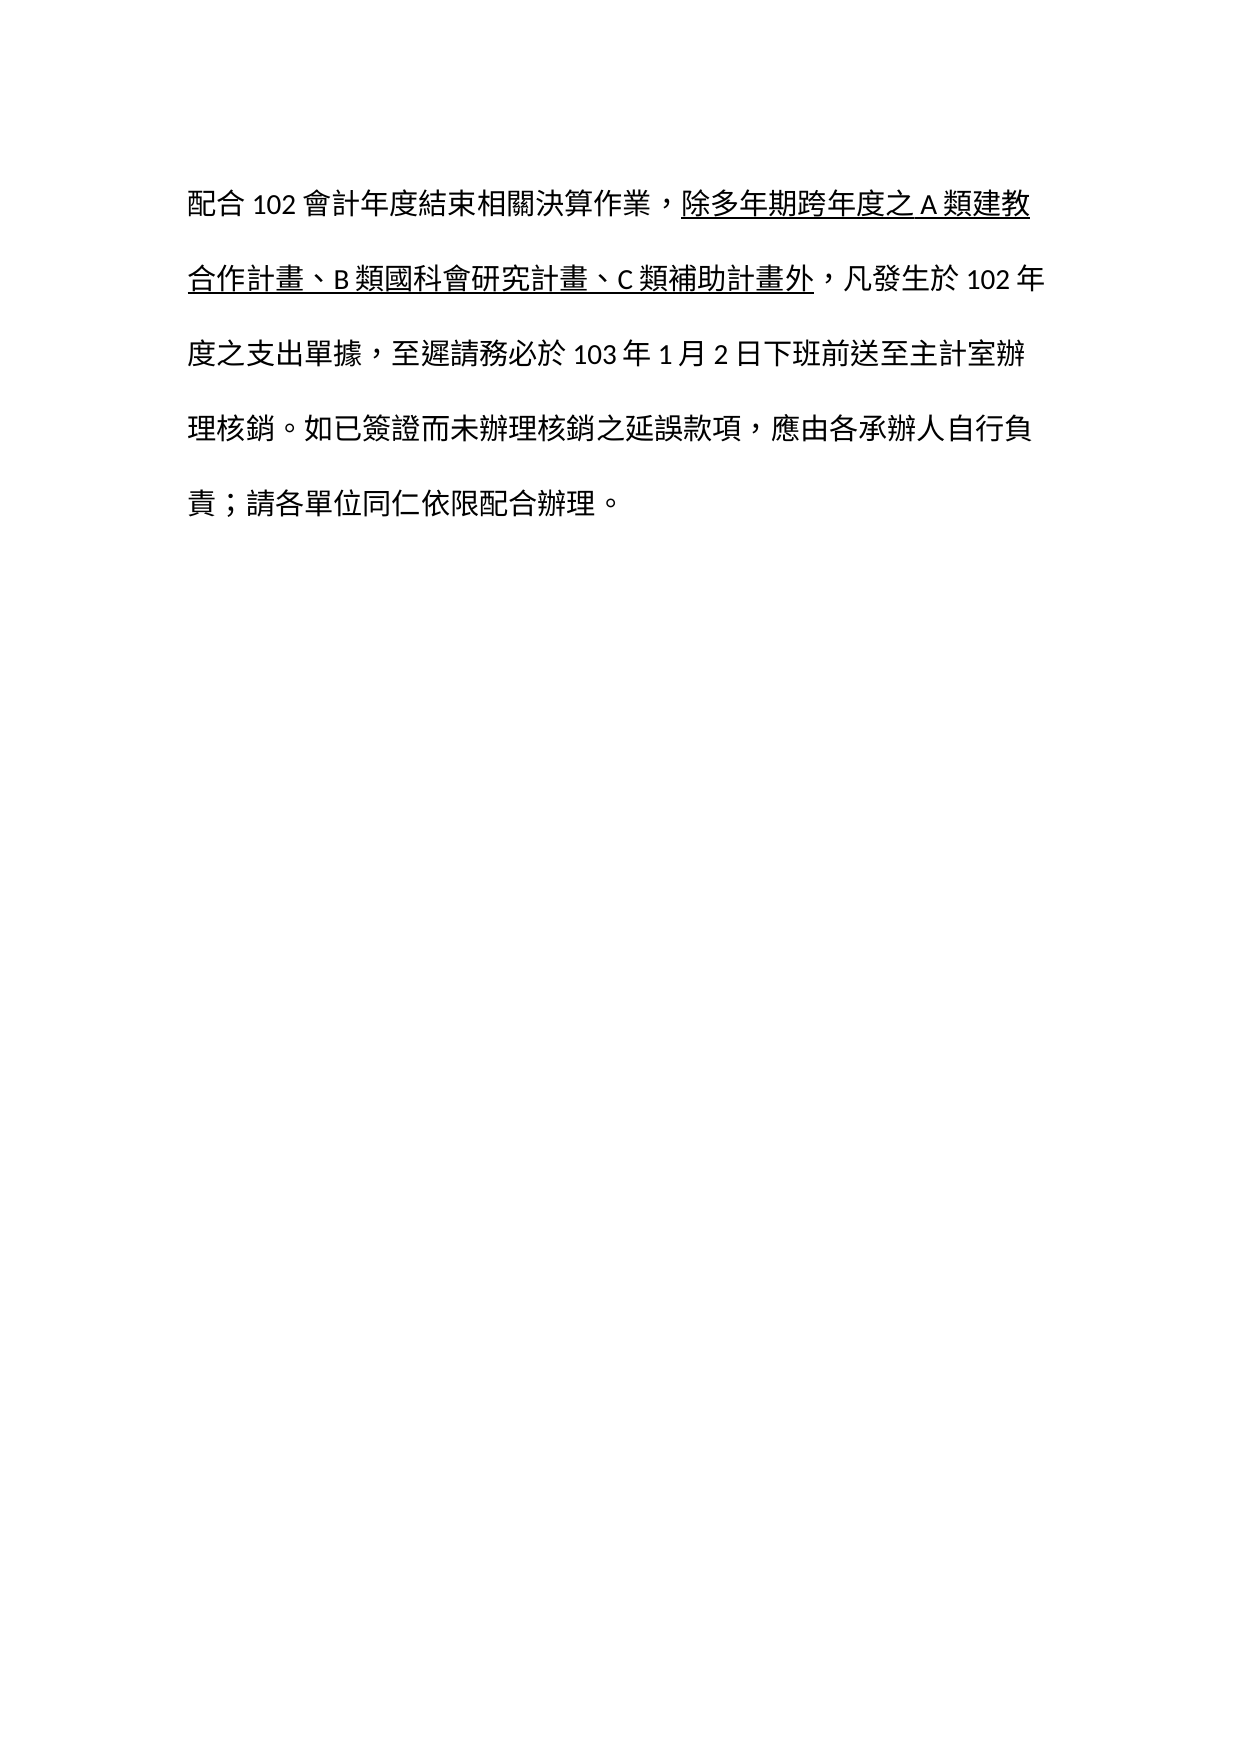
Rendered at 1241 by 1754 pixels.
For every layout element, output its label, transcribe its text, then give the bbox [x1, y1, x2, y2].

text 配合102會計年度結束相關決算作業，除多年期跨年度之A類建教合作計畫、B類國科會研究計畫、C類補助計畫外，凡發生於102年度之支出單據，至遲請務必於103年1月2日下班前送至主計室辦理核銷。如已簽證而未辦理核銷之延誤款項，應由各承辦人自行負責；請各單位同仁依限配合辦理。 [187, 164, 1053, 539]
